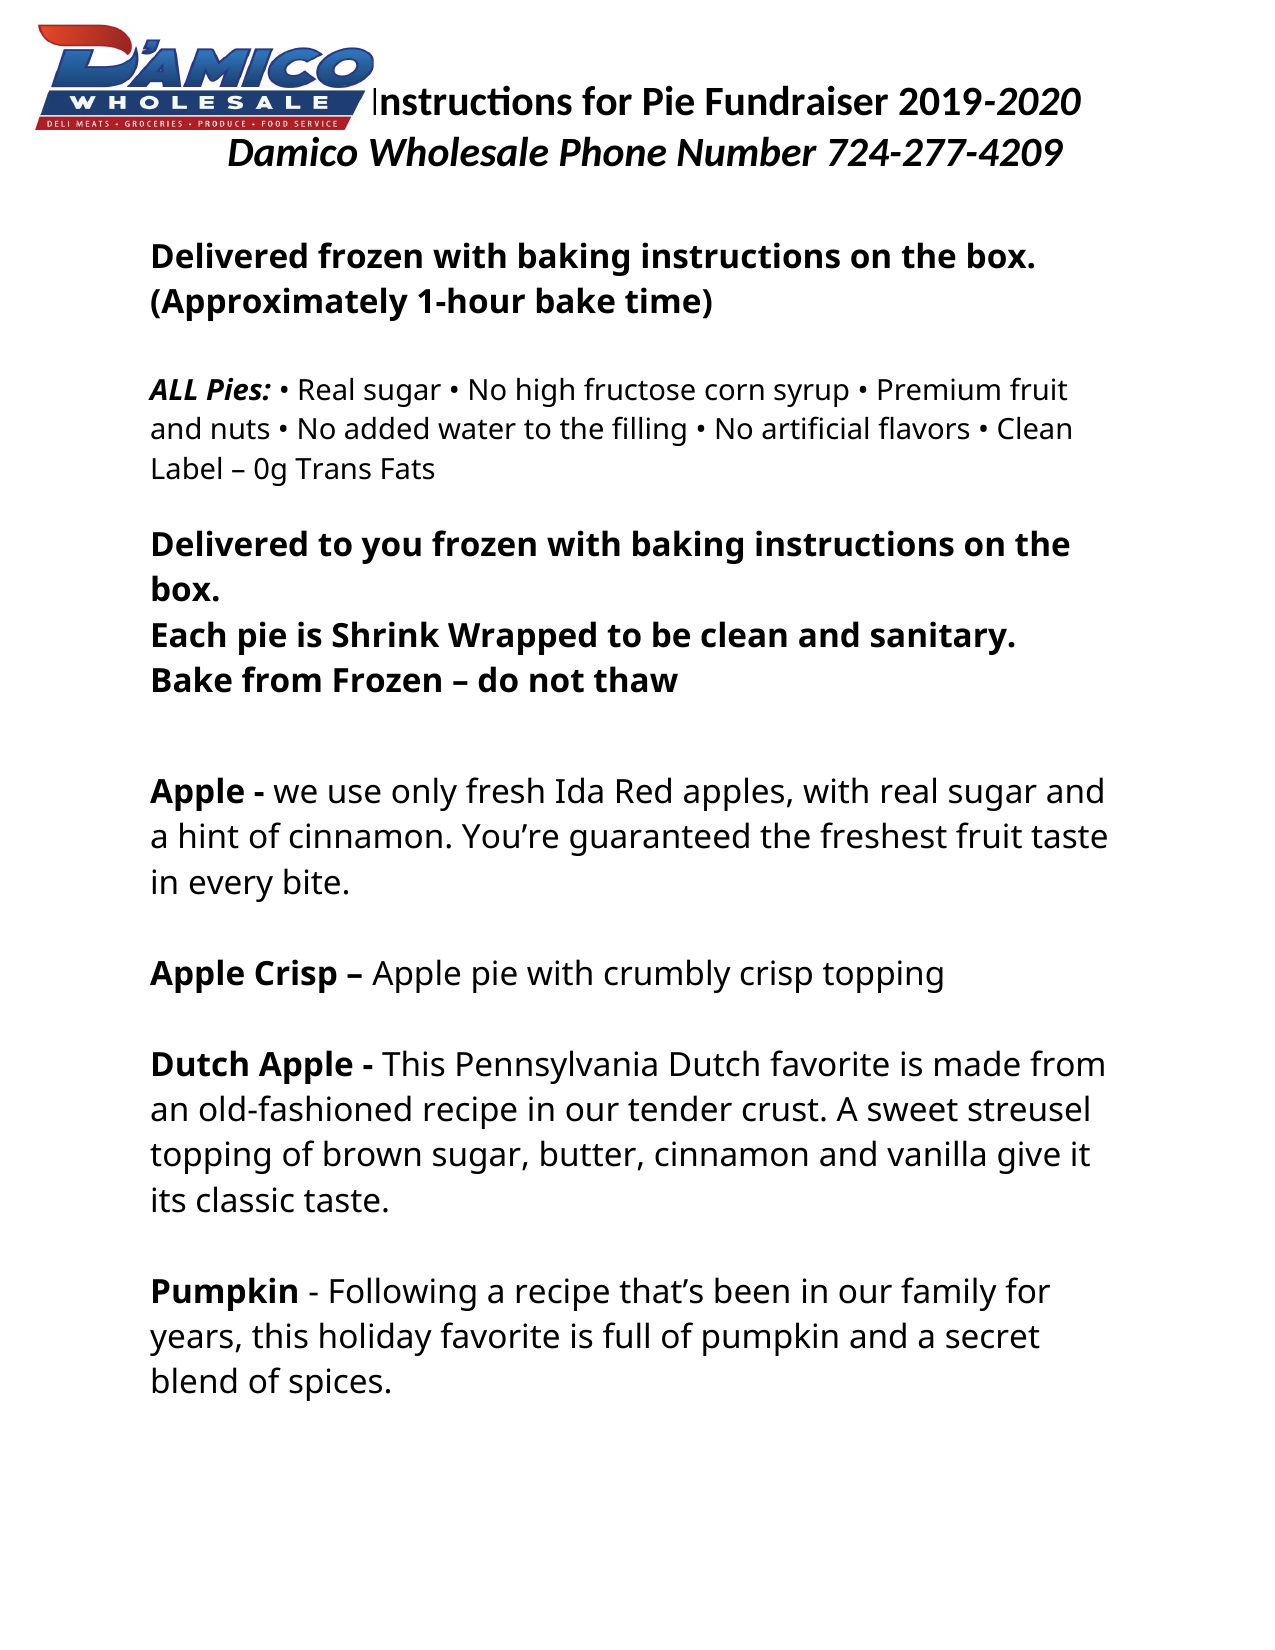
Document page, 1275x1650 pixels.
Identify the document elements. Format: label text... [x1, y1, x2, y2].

text Delivered frozen with baking instructions on the box. [150, 233, 1125, 278]
text Bake from Frozen – do not thaw [150, 657, 1125, 702]
text Each pie is Shrink Wrapped to be clean and sanitary. [150, 611, 1125, 657]
text Dutch Apple - This Pennsylvania Dutch favorite is made from an old-fashioned recipe in our tender crust. A sweet streusel topping of brown sugar, butter, cinnamon and vanilla give it its classic taste. [150, 1040, 1125, 1222]
picture [32, 23, 374, 130]
text (Approximately 1-hour bake time) [150, 278, 1125, 323]
text Apple - we use only fresh Ida Red apples, with real sugar and a hint of cinnamon. You’re guaranteed the freshest fruit taste in every bite. [150, 768, 1125, 904]
text Apple Crisp – Apple pie with crumbly crisp topping [150, 949, 1125, 995]
text ALL Pies: • Real sugar • No high fructose corn syrup • Premium fruit and nuts • No added water to the filling • No artificial flavors • Clean Label – 0g Trans Fats [150, 369, 1125, 488]
text Delivered to you frozen with baking instructions on the box. [150, 521, 1125, 611]
text Pumpkin - Following a recipe that’s been in our family for years, this holiday favorite is full of pumpkin and a secret blend of spices. [150, 1267, 1125, 1404]
